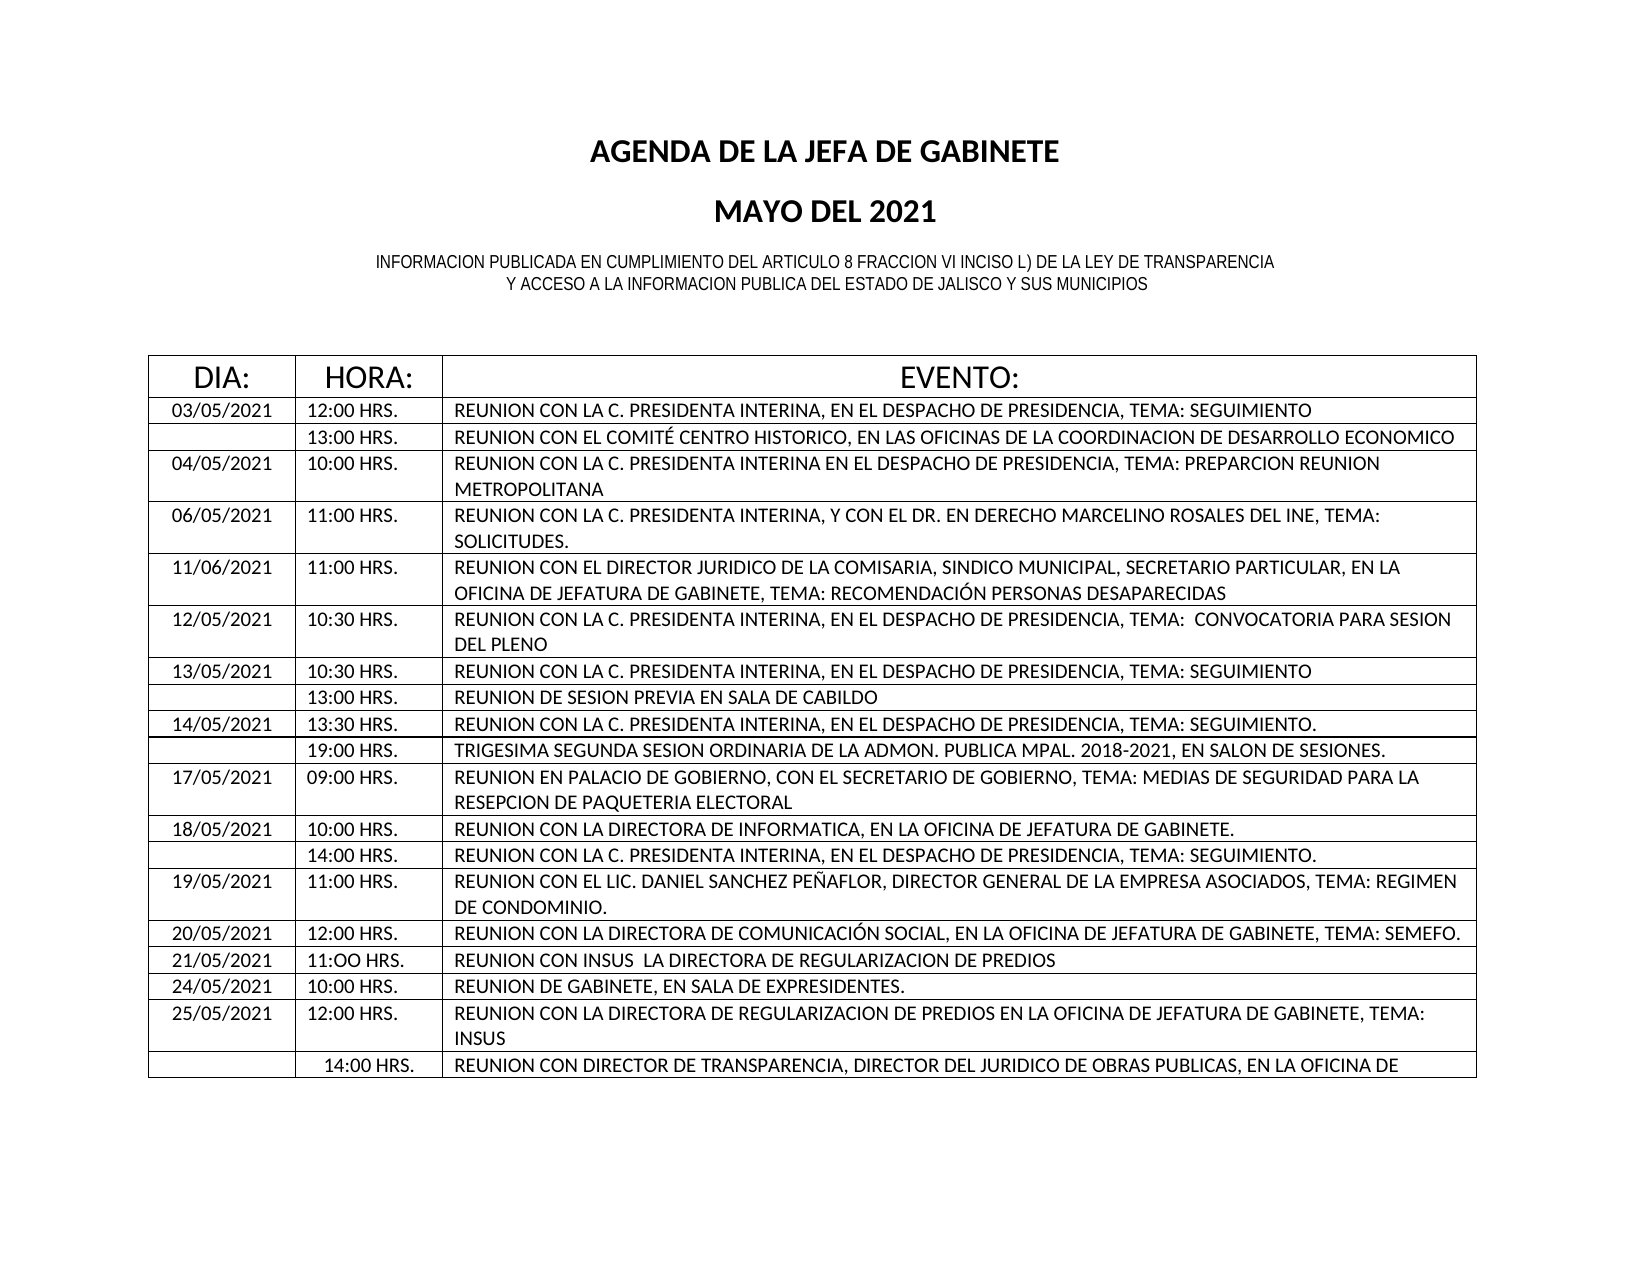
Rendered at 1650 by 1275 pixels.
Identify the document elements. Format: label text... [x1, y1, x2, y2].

table_cell REUNION CON EL DIRECTOR JURIDICO DE LA COMISARIA, SINDICO MUNICIPAL, SECRETARIO PARTICULAR, EN LA OFICINA DE JEFATURA DE GABINETE, TEMA: RECOMENDACIÓN PERSONAS DESAPARECIDAS [443, 554, 1476, 605]
table_cell 12/05/2021 [149, 606, 295, 657]
table_header DIA: [149, 356, 295, 397]
table_cell 11/06/2021 [149, 554, 295, 605]
table_cell 11:00 HRS. [296, 554, 442, 605]
table_cell REUNION CON LA C. PRESIDENTA INTERINA, EN EL DESPACHO DE PRESIDENCIA, TEMA: SEGUIMIENTO [443, 658, 1476, 683]
table_cell TRIGESIMA SEGUNDA SESION ORDINARIA DE LA ADMON. PUBLICA MPAL. 2018-2021, EN SALON DE SESIONES. [443, 738, 1476, 763]
text MAYO DEL 2021 [148, 191, 1502, 231]
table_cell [443, 1052, 1476, 1077]
table_cell REUNION CON LA C. PRESIDENTA INTERINA, EN EL DESPACHO DE PRESIDENCIA, TEMA: SEGUIMIENTO [443, 398, 1476, 423]
table_cell 14/05/2021 [149, 711, 295, 736]
table_cell 10:30 HRS. [296, 658, 442, 683]
table_cell 14:00 HRS. [296, 842, 442, 868]
table_cell 10:30 HRS. [296, 606, 442, 657]
table_cell 06/05/2021 [149, 502, 295, 553]
table_cell [149, 842, 295, 868]
table_cell [149, 424, 295, 449]
table_cell 21/05/2021 [149, 947, 295, 972]
text Y ACCESO A LA INFORMACION PUBLICA DEL ESTADO DE JALISCO Y SUS MUNICIPIOS [148, 273, 1502, 294]
table_cell [149, 738, 295, 763]
table_cell 13:00 HRS. [296, 424, 442, 449]
table_cell [149, 685, 295, 710]
table_cell REUNION CON INSUS LA DIRECTORA DE REGULARIZACION DE PREDIOS [443, 947, 1476, 972]
table_cell 12:00 HRS. [296, 398, 442, 423]
table_cell REUNION DE GABINETE, EN SALA DE EXPRESIDENTES. [443, 974, 1476, 999]
table_cell REUNION CON LA C. PRESIDENTA INTERINA, EN EL DESPACHO DE PRESIDENCIA, TEMA: CONVOCATORIA PARA SESION DEL PLENO [443, 606, 1476, 657]
table_cell REUNION CON LA DIRECTORA DE INFORMATICA, EN LA OFICINA DE JEFATURA DE GABINETE. [443, 816, 1476, 841]
table_cell REUNION CON LA DIRECTORA DE REGULARIZACION DE PREDIOS EN LA OFICINA DE JEFATURA DE GABINETE, TEMA: INSUS [443, 1000, 1476, 1051]
table_cell 12:00 HRS. [296, 1000, 442, 1051]
table_cell REUNION CON EL COMITÉ CENTRO HISTORICO, EN LAS OFICINAS DE LA COORDINACION DE DESARROLLO ECONOMICO [443, 424, 1476, 449]
table_cell 10:00 HRS. [296, 816, 442, 841]
table_cell 14:00 HRS. [296, 1052, 442, 1077]
table_cell 10:00 HRS. [296, 451, 442, 501]
table_cell REUNION EN PALACIO DE GOBIERNO, CON EL SECRETARIO DE GOBIERNO, TEMA: MEDIAS DE SEGURIDAD PARA LA RESEPCION DE PAQUETERIA ELECTORAL [443, 764, 1476, 815]
table_cell 13:00 HRS. [296, 685, 442, 710]
table_cell 12:00 HRS. [296, 921, 442, 946]
table_cell REUNION CON EL LIC. DANIEL SANCHEZ PEÑAFLOR, DIRECTOR GENERAL DE LA EMPRESA ASOCIADOS, TEMA: REGIMEN DE CONDOMINIO. [443, 869, 1476, 919]
table_cell 17/05/2021 [149, 764, 295, 815]
table_cell 24/05/2021 [149, 974, 295, 999]
table_cell 13:30 HRS. [296, 711, 442, 736]
table_cell 11:OO HRS. [296, 947, 442, 972]
table_cell 20/05/2021 [149, 921, 295, 946]
table_cell REUNION CON LA C. PRESIDENTA INTERINA, EN EL DESPACHO DE PRESIDENCIA, TEMA: SEGUIMIENTO. [443, 711, 1476, 736]
text INFORMACION PUBLICADA EN CUMPLIMIENTO DEL ARTICULO 8 FRACCION VI INCISO L) DE LA LEY DE TRANSPARENCIA [148, 251, 1502, 273]
table_cell 13/05/2021 [149, 658, 295, 683]
table_cell 19/05/2021 [149, 869, 295, 919]
table_cell 03/05/2021 [149, 398, 295, 423]
table_cell REUNION CON LA C. PRESIDENTA INTERINA, Y CON EL DR. EN DERECHO MARCELINO ROSALES DEL INE, TEMA: SOLICITUDES. [443, 502, 1476, 553]
table_cell 11:00 HRS. [296, 869, 442, 919]
table_cell 18/05/2021 [149, 816, 295, 841]
table_cell [149, 1052, 295, 1077]
table_cell 09:00 HRS. [296, 764, 442, 815]
table_cell REUNION CON LA DIRECTORA DE COMUNICACIÓN SOCIAL, EN LA OFICINA DE JEFATURA DE GABINETE, TEMA: SEMEFO. [443, 921, 1476, 946]
table_header EVENTO: [443, 356, 1476, 397]
table_cell 11:00 HRS. [296, 502, 442, 553]
table_cell 19:00 HRS. [296, 738, 442, 763]
table_cell 04/05/2021 [149, 451, 295, 501]
table_cell 25/05/2021 [149, 1000, 295, 1051]
text AGENDA DE LA JEFA DE GABINETE [148, 130, 1502, 171]
table_cell REUNION CON LA C. PRESIDENTA INTERINA, EN EL DESPACHO DE PRESIDENCIA, TEMA: SEGUIMIENTO. [443, 842, 1476, 868]
table_cell REUNION CON LA C. PRESIDENTA INTERINA EN EL DESPACHO DE PRESIDENCIA, TEMA: PREPARCION REUNION METROPOLITANA [443, 451, 1476, 501]
table_cell REUNION DE SESION PREVIA EN SALA DE CABILDO [443, 685, 1476, 710]
table_header HORA: [296, 356, 442, 397]
table_cell 10:00 HRS. [296, 974, 442, 999]
